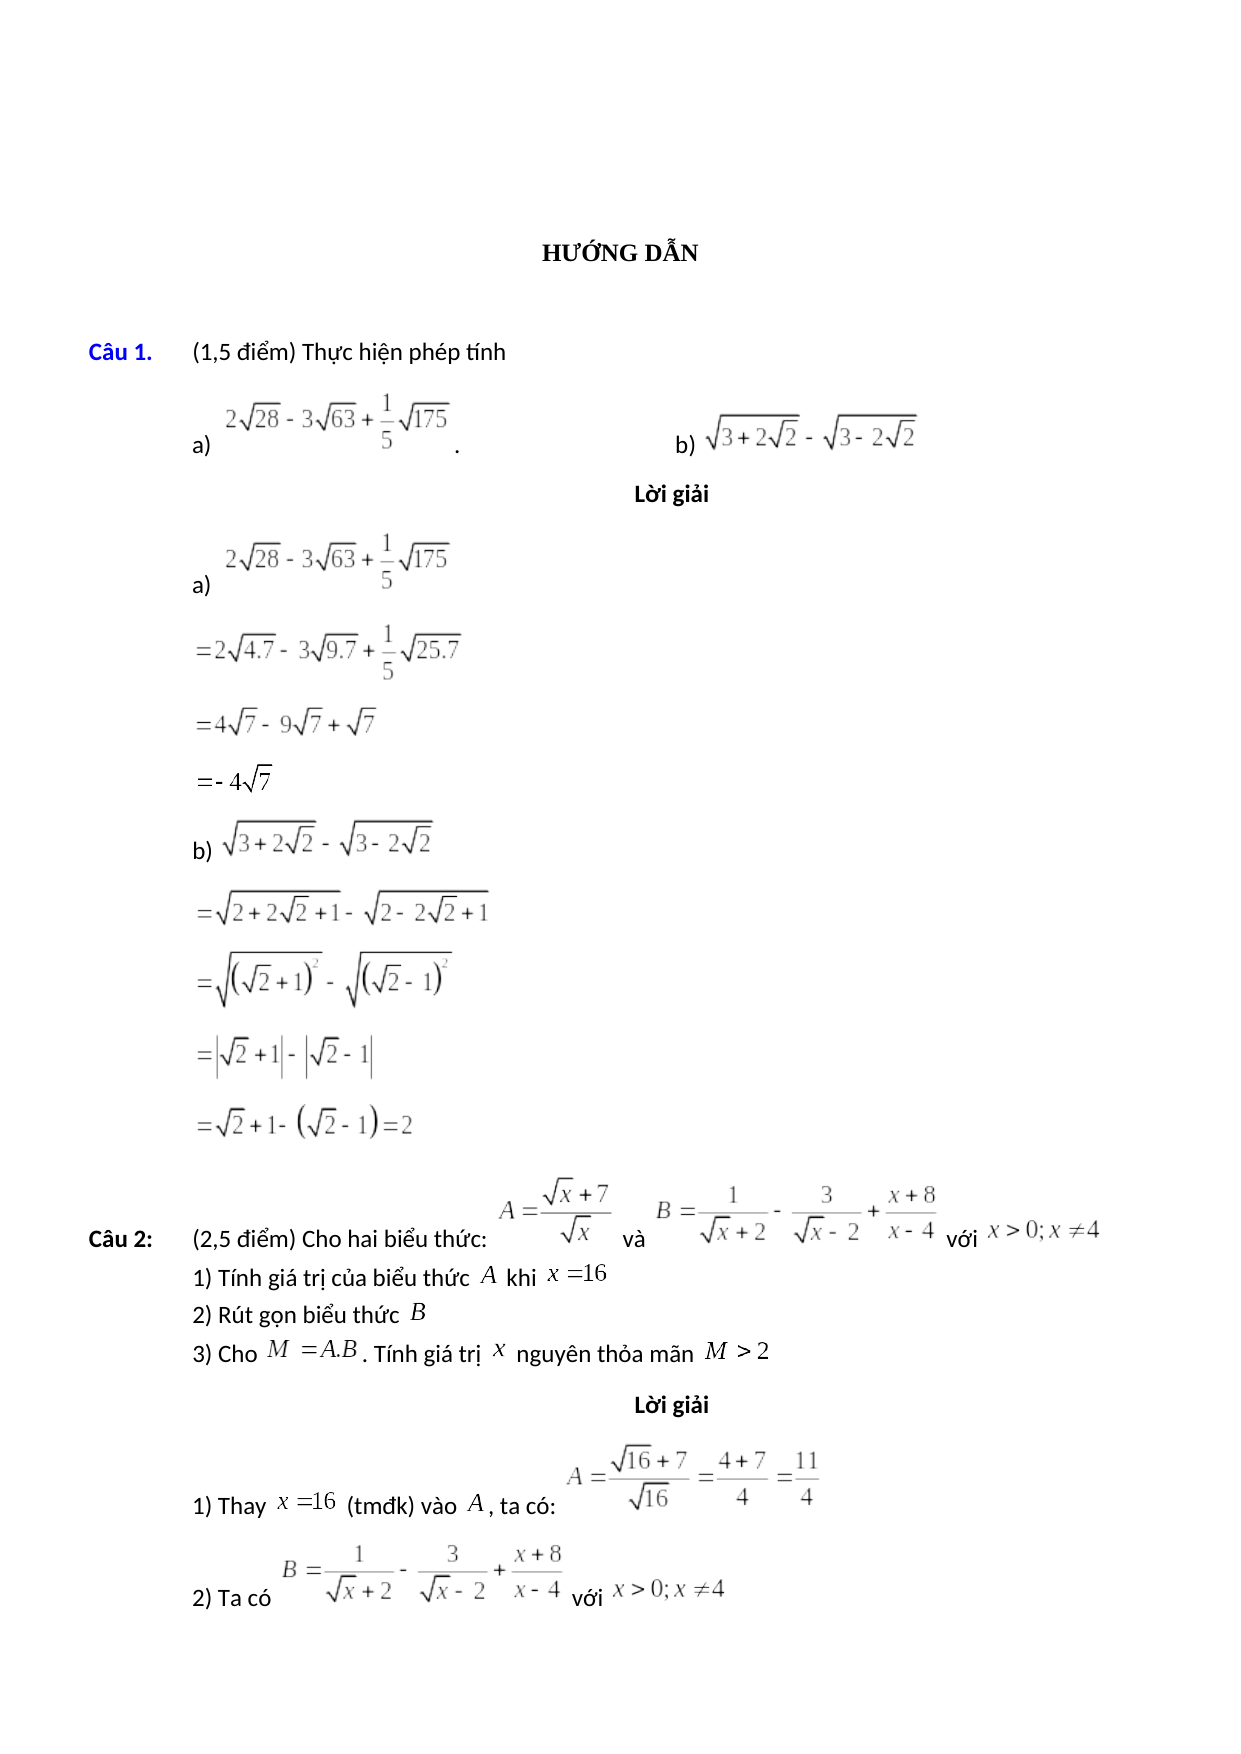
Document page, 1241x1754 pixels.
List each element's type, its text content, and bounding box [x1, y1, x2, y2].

list 3) Cho . Tính giá trị nguyên thỏa mãn [192, 1334, 1152, 1368]
list (1,5 điểm) Thực hiện phép tính [89, 336, 1152, 366]
text a) [192, 528, 1152, 600]
text b) [89, 816, 1152, 866]
list 1) Tính giá trị của biểu thức khi [192, 1258, 1152, 1292]
subtitle HƯỚNG DẪN [89, 238, 1152, 267]
text 1) Thay (tmđk) vào , ta có: [192, 1439, 1152, 1521]
text Lời giải [192, 478, 1152, 509]
list 2) Rút gọn biểu thức [192, 1297, 1152, 1330]
text a) . b) [192, 387, 1152, 459]
list Câu 2: (2,5 điểm) Cho hai biểu thức: và với [89, 1172, 1152, 1253]
text Lời giải [192, 1390, 1152, 1420]
text 2) Ta có với [192, 1539, 1152, 1613]
